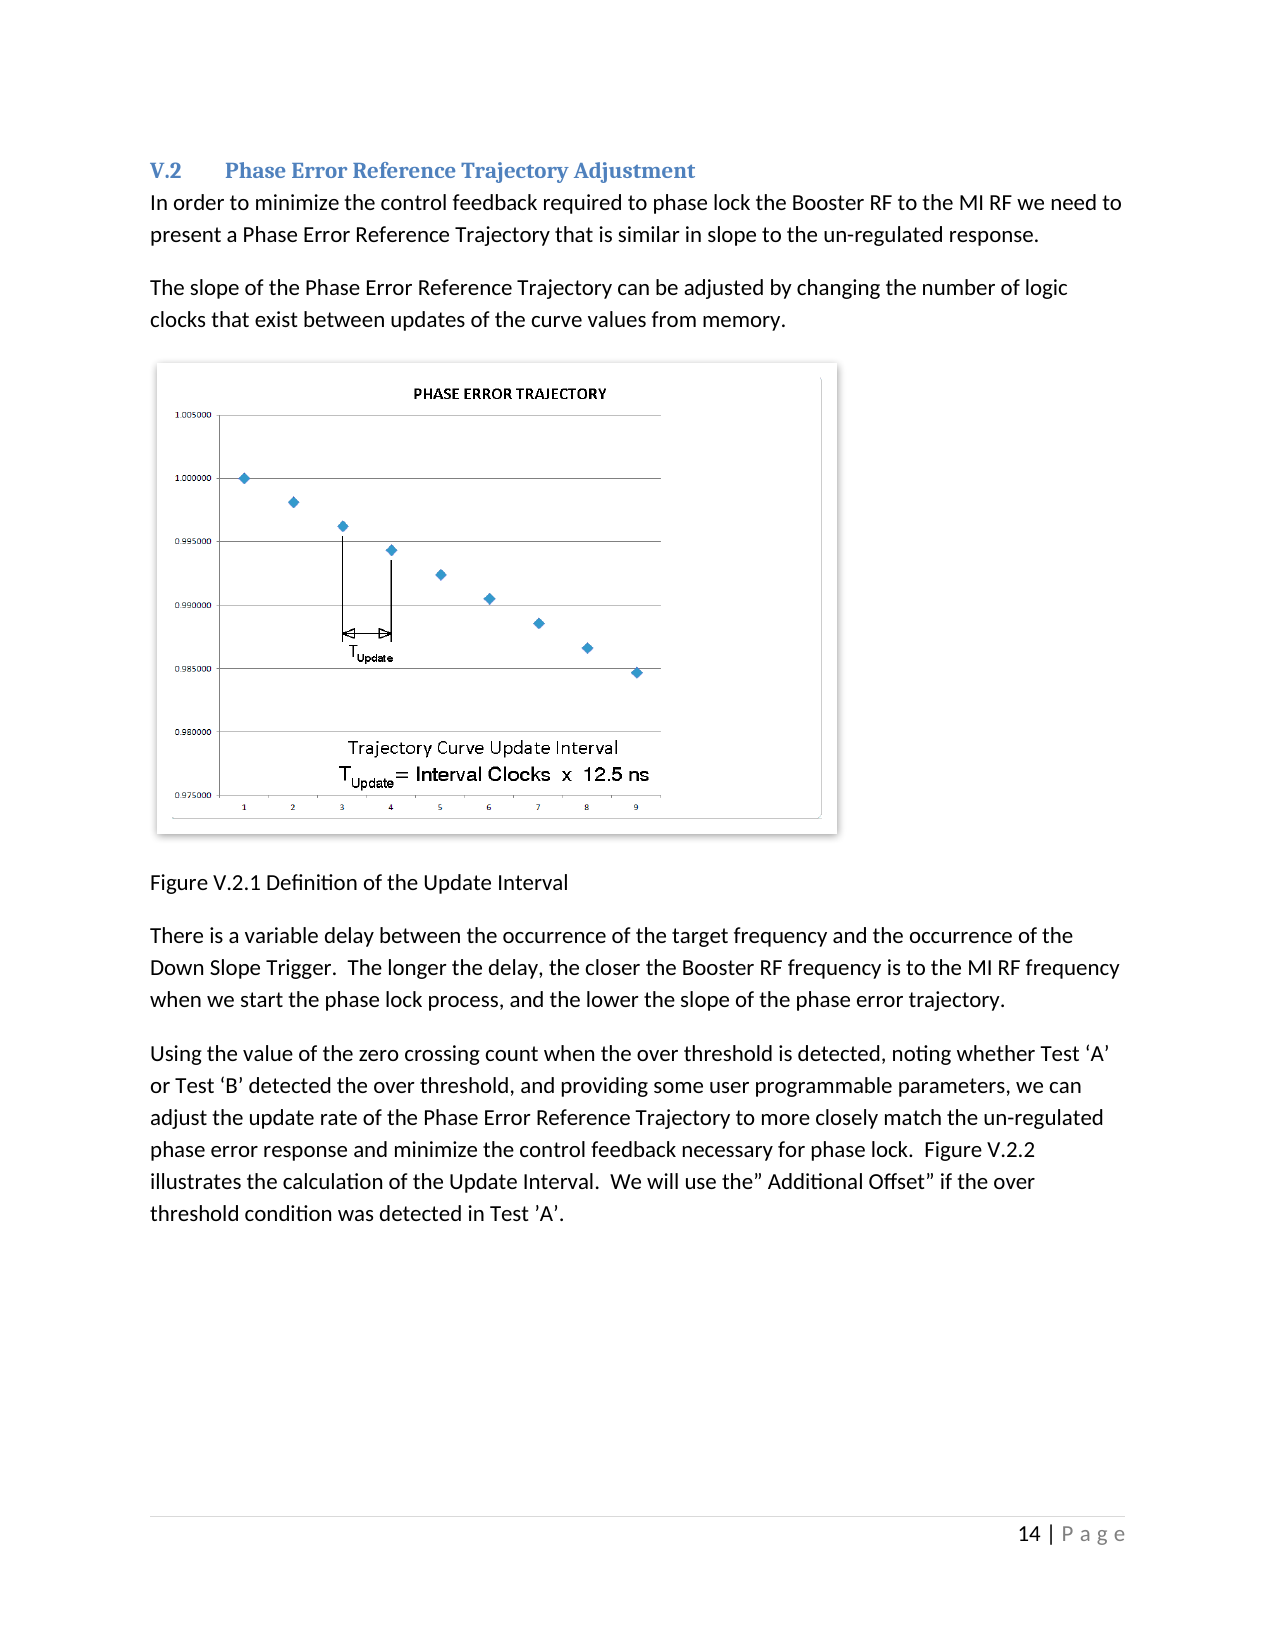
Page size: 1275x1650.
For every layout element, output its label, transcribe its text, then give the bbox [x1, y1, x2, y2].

text Figure V.2.1 Definition of the Update Interval [150, 868, 1125, 896]
text The slope of the Phase Error Reference Trajectory can be adjusted by changing the number of logic clocks that exist between updates of the curve values from memory. [150, 273, 1125, 334]
text There is a variable delay between the occurrence of the target frequency and the occurrence of the Down Slope Trigger. The longer the delay, the closer the Booster RF frequency is to the MI RF frequency when we start the phase lock process, and the lower the slope of the phase error trajectory. [150, 921, 1125, 1014]
text Using the value of the zero crossing count when the over threshold is detected, noting whether Test ‘A’ or Test ‘B’ detected the over threshold, and providing some user programmable parameters, we can adjust the update rate of the Phase Error Reference Trajectory to more closely match the un-regulated phase error response and minimize the control feedback necessary for phase lock. Figure V.2.2 illustrates the calculation of the Update Interval. We will use the” Additional Offset” if the over threshold condition was detected in Test ’A’. [150, 1039, 1125, 1228]
subtitle V.2 Phase Error Reference Trajectory Adjustment [150, 158, 1125, 184]
picture [172, 377, 822, 819]
text In order to minimize the control feedback required to phase lock the Booster RF to the MI RF we need to present a Phase Error Reference Trajectory that is similar in slope to the un-regulated response. [150, 188, 1125, 248]
